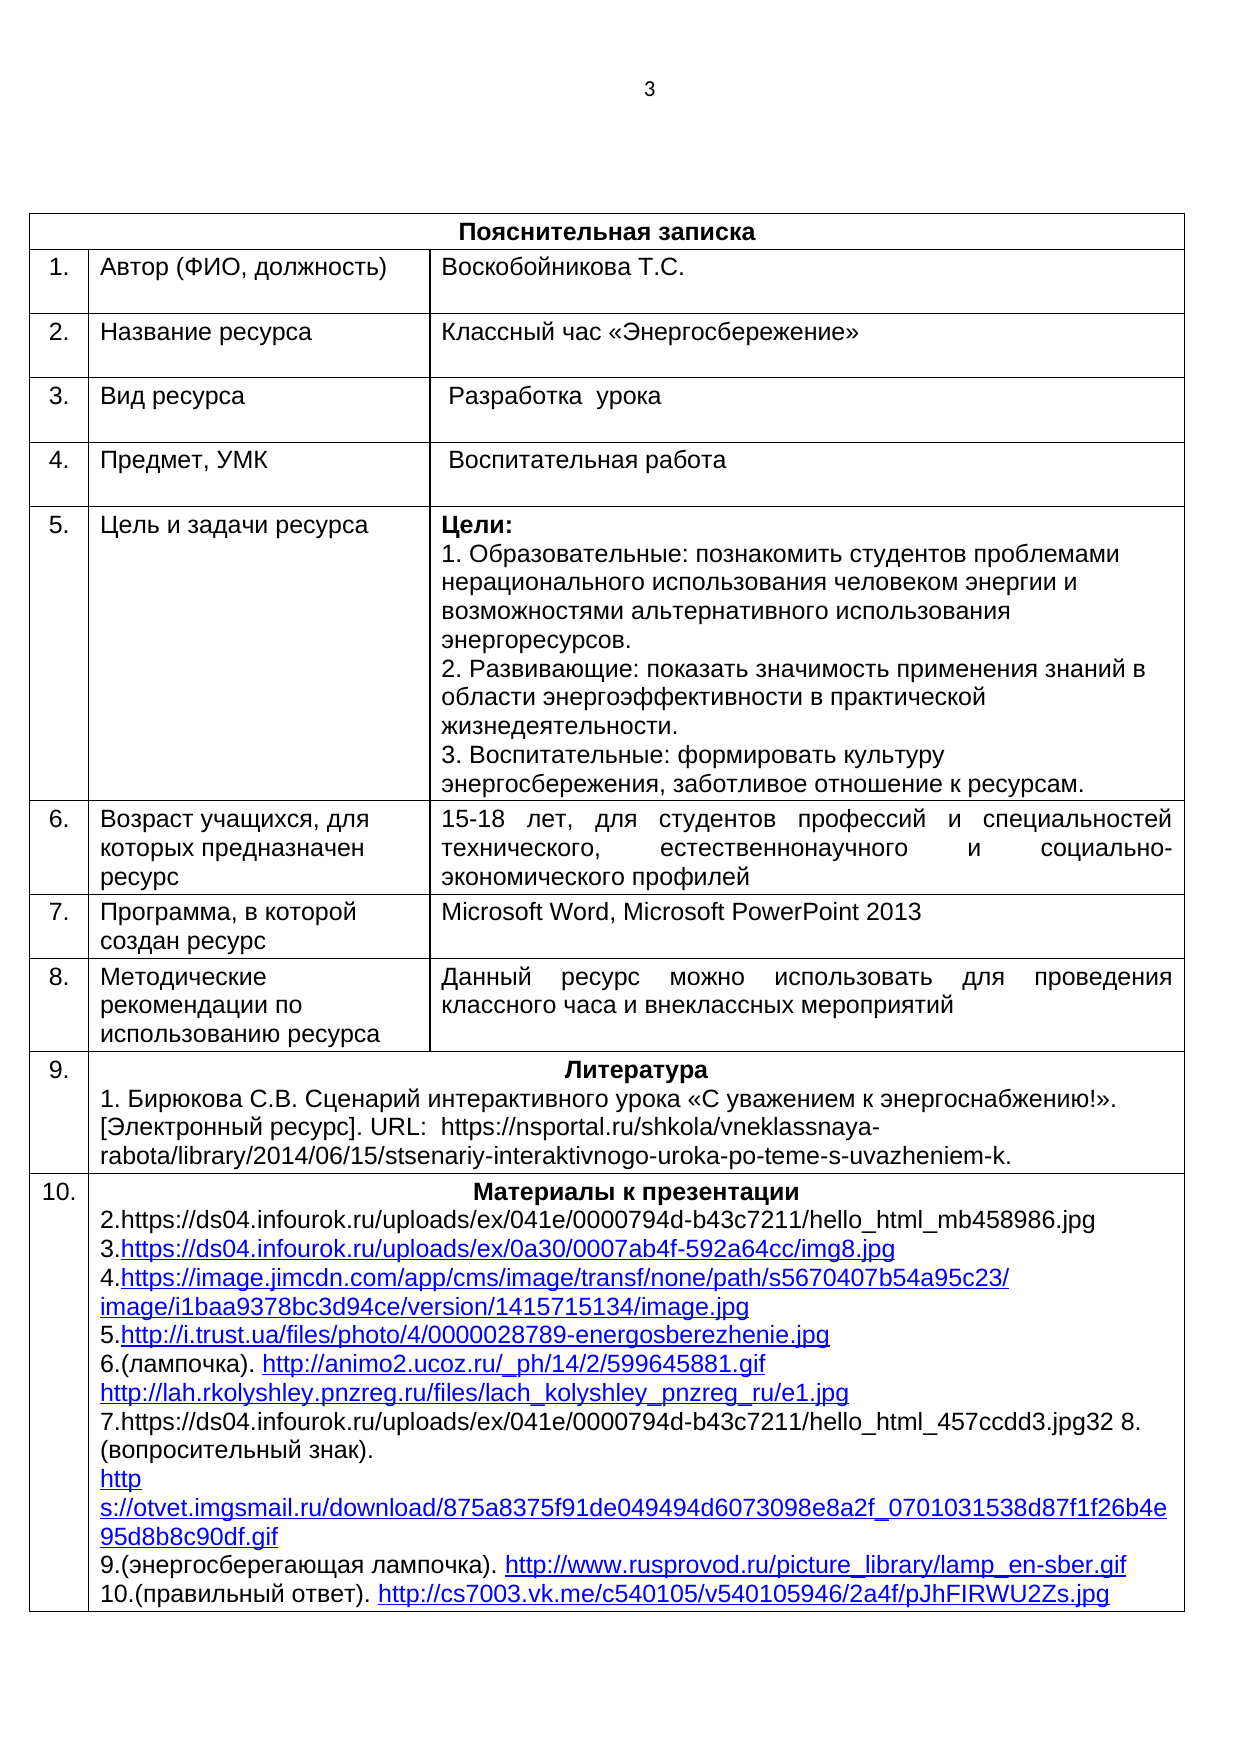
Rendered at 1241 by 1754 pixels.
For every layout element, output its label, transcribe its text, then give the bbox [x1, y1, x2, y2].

table_cell Цель и задачи ресурса [89, 507, 429, 800]
table_cell Методические рекомендации по использованию ресурса [89, 959, 429, 1051]
table_cell 7. [30, 895, 88, 958]
table_cell Воспитательная работа [431, 443, 1184, 506]
table_cell Данный ресурс можно использовать для проведения классного часа и внеклассных мероприятий [431, 959, 1184, 1051]
table_cell Microsoft Word, Microsoft PowerPoint 2013 [431, 895, 1184, 958]
table_cell Литература 1. Бирюкова С.В. Сценарий интерактивного урока «С уважением к энергоснабжению!». [Электронный ресурс]. URL: https://nsportal.ru/shkola/vneklassnaya-rabota/library/2014/06/15/stsenariy-interaktivnogo-uroka-po-teme-s-uvazheniem-k. [89, 1052, 1184, 1173]
table_cell Название ресурса [89, 314, 429, 377]
table_cell 15-18 лет, для студентов профессий и специальностей технического, естественнонаучного и социально-экономического профилей [431, 801, 1184, 893]
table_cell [89, 1174, 1184, 1611]
table_cell 8. [30, 959, 88, 1051]
table_cell Воскобойникова Т.С. [431, 250, 1184, 313]
table_cell Разработка урока [431, 378, 1184, 442]
table_cell 5. [30, 507, 88, 800]
table_cell 3. [30, 378, 88, 442]
table_cell 9. [30, 1052, 88, 1173]
table_cell 6. [30, 801, 88, 893]
table_cell Программа, в которой создан ресурс [89, 895, 429, 958]
table_cell Предмет, УМК [89, 443, 429, 506]
table_cell Возраст учащихся, для которых предназначен ресурс [89, 801, 429, 893]
table_header Пояснительная записка [30, 214, 1184, 248]
table_cell Классный час «Энергосбережение» [431, 314, 1184, 377]
table_cell 10. [30, 1174, 88, 1611]
table_cell Цели: 1. Образовательные: познакомить студентов проблемами нерационального использования человеком энергии и возможностями альтернативного использования энергоресурсов. 2. Развивающие: показать значимость применения знаний в области энергоэффективности в практической жизнедеятельности. 3. Воспитательные: формировать культуру энергосбережения, заботливое отношение к ресурсам. [431, 507, 1184, 800]
table_cell Вид ресурса [89, 378, 429, 442]
table_cell 4. [30, 443, 88, 506]
table_cell Автор (ФИО, должность) [89, 250, 429, 313]
table_cell 2. [30, 314, 88, 377]
table_cell 1. [30, 250, 88, 313]
